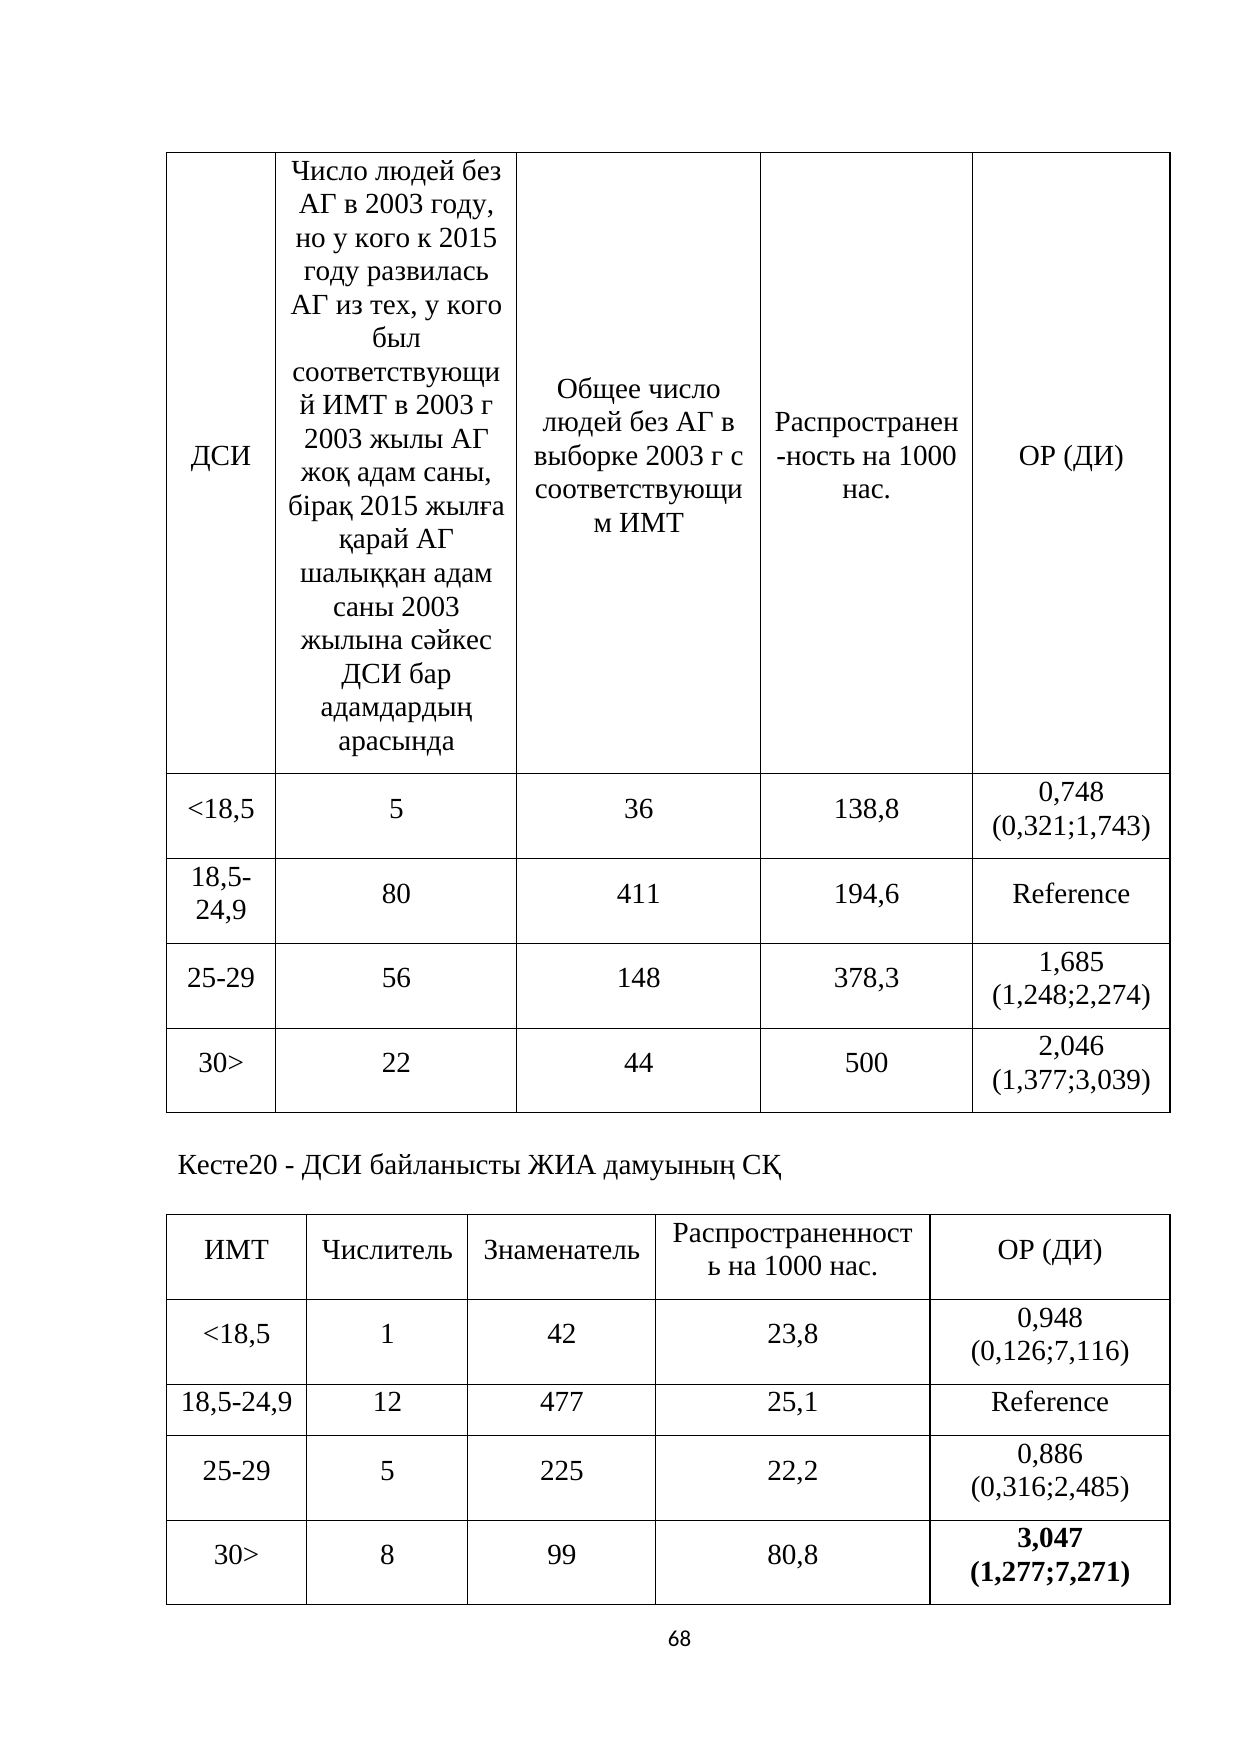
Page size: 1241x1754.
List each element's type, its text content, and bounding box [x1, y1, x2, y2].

table_cell 5 [307, 1436, 467, 1519]
table_cell 99 [468, 1521, 655, 1604]
table_cell 477 [468, 1385, 655, 1435]
table_cell 2,046 (1,377;3,039) [973, 1029, 1169, 1112]
table_header Числитель [307, 1215, 467, 1299]
table_cell 56 [276, 944, 516, 1027]
text Кесте20 - ДСИ байланысты ЖИА дамуының СҚ [177, 1147, 1181, 1180]
table_cell <18,5 [167, 774, 275, 858]
table_cell 500 [761, 1029, 972, 1112]
table_cell 411 [517, 859, 760, 943]
table_cell 0,886 (0,316;2,485) [931, 1436, 1169, 1519]
table_cell 25-29 [167, 944, 275, 1027]
table_cell 1 [307, 1300, 467, 1383]
table_header Распространенность на 1000 нас. [656, 1215, 929, 1299]
table_cell 25,1 [656, 1385, 929, 1435]
table_cell 18,5-24,9 [167, 859, 275, 943]
table_cell 44 [517, 1029, 760, 1112]
table_cell 1,685 (1,248;2,274) [973, 944, 1169, 1027]
table_cell Reference [973, 859, 1169, 943]
table_cell 25-29 [167, 1436, 306, 1519]
table_cell 0,748 (0,321;1,743) [973, 774, 1169, 858]
table_cell 148 [517, 944, 760, 1027]
table_cell 36 [517, 774, 760, 858]
table_cell 3,047 (1,277;7,271) [931, 1521, 1169, 1604]
table_cell 12 [307, 1385, 467, 1435]
table_cell 378,3 [761, 944, 972, 1027]
table_cell 18,5-24,9 [167, 1385, 306, 1435]
table_header ДСИ [167, 153, 275, 773]
table_cell 194,6 [761, 859, 972, 943]
table_cell 0,948 (0,126;7,116) [931, 1300, 1169, 1383]
table_header Знаменатель [468, 1215, 655, 1299]
table_cell Reference [931, 1385, 1169, 1435]
table_header ОР (ДИ) [973, 153, 1169, 773]
table_header ОР (ДИ) [931, 1215, 1169, 1299]
table_cell 22 [276, 1029, 516, 1112]
table_cell 225 [468, 1436, 655, 1519]
table_cell 30> [167, 1029, 275, 1112]
table_cell <18,5 [167, 1300, 306, 1383]
table_cell 22,2 [656, 1436, 929, 1519]
table_cell 5 [276, 774, 516, 858]
table_cell 42 [468, 1300, 655, 1383]
table_header Распространен-ность на 1000 нас. [761, 153, 972, 773]
table_header Общее число людей без АГ в выборке 2003 г с соответствующим ИМТ [517, 153, 760, 773]
table_cell 80 [276, 859, 516, 943]
table_cell 30> [167, 1521, 306, 1604]
table_header Число людей без АГ в 2003 году, но у кого к 2015 году развилась АГ из тех, у кого был соответствующий ИМТ в 2003 г 2003 жылы АГ жоқ адам саны, бірақ 2015 жылға қарай АГ шалыққан адам саны 2003 жылына сәйкес ДСИ бар адамдардың арасында [276, 153, 516, 773]
table_cell 80,8 [656, 1521, 929, 1604]
table_header ИМТ [167, 1215, 306, 1299]
table_cell 138,8 [761, 774, 972, 858]
table_cell 23,8 [656, 1300, 929, 1383]
table_cell 8 [307, 1521, 467, 1604]
